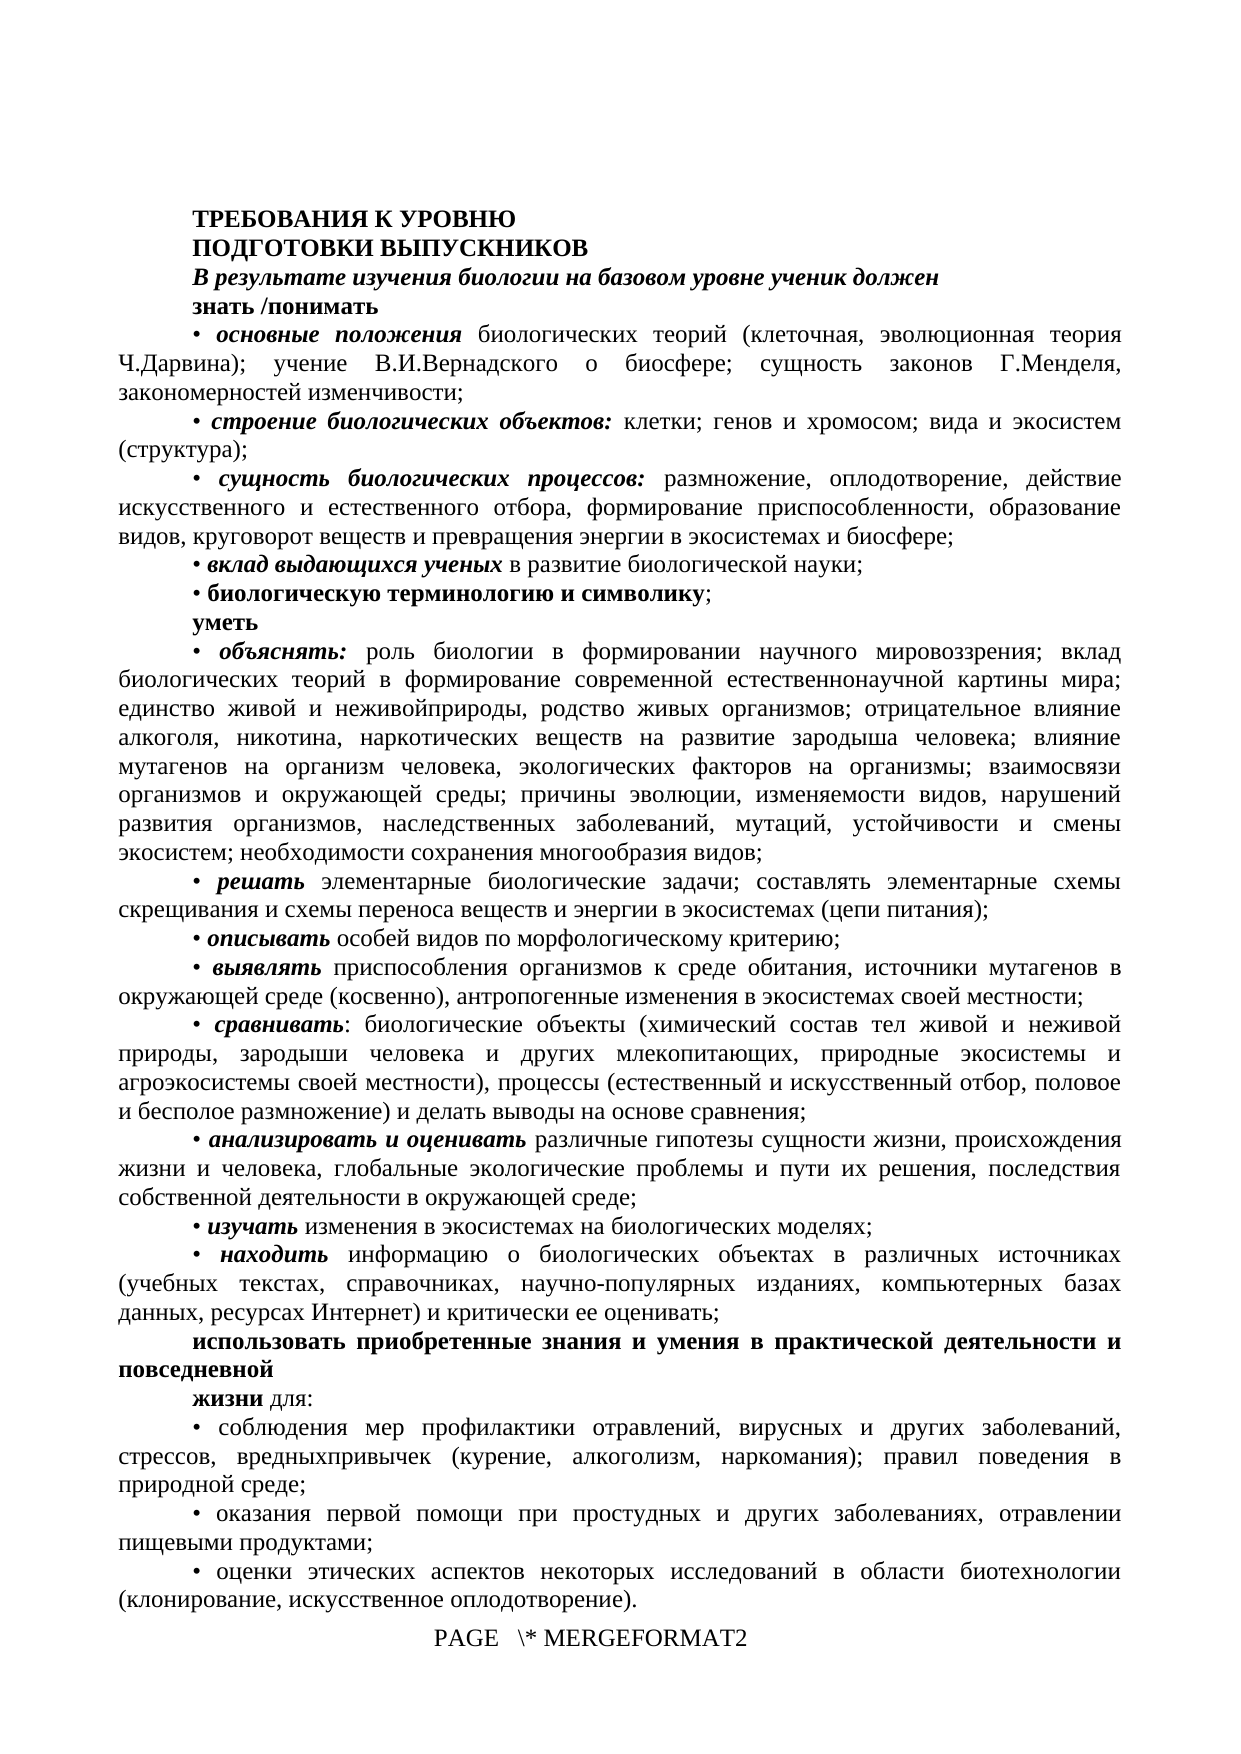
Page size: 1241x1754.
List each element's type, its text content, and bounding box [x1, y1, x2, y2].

text уметь [118, 607, 1122, 636]
text • анализировать и оценивать различные гипотезы сущности жизни, происхождения жизни и человека, глобальные экологические проблемы и пути их решения, последствия собственной деятельности в окружающей среде; [118, 1124, 1122, 1211]
text жизни для: [118, 1383, 1122, 1412]
text • оценки этических аспектов некоторых исследований в области биотехнологии (клонирование, искусственное оплодотворение). [118, 1556, 1122, 1613]
text • вклад выдающихся ученых в развитие биологической науки; [118, 549, 1122, 578]
text • изучать изменения в экосистемах на биологических моделях; [118, 1211, 1122, 1239]
text • биологическую терминологию и символику; [118, 578, 1122, 607]
text • сравнивать: биологические объекты (химический состав тел живой и неживой природы, зародыши человека и других млекопитающих, природные экосистемы и агроэкосистемы своей местности), процессы (естественный и искусственный отбор, половое и бесполое размножение) и делать выводы на основе сравнения; [118, 1009, 1122, 1124]
text • описывать особей видов по морфологическому критерию; [118, 923, 1122, 952]
text использовать приобретенные знания и умения в практической деятельности и повседневной [118, 1326, 1122, 1383]
text • оказания первой помощи при простудных и других заболеваниях, отравлении пищевыми продуктами; [118, 1498, 1122, 1556]
text • объяснять: роль биологии в формировании научного мировоззрения; вклад биологических теорий в формирование современной естественнонаучной картины мира; единство живой и неживойприроды, родство живых организмов; отрицательное влияние алкоголя, никотина, наркотических веществ на развитие зародыша человека; влияние мутагенов на организм человека, экологических факторов на организмы; взаимосвязи организмов и окружающей среды; причины эволюции, изменяемости видов, нарушений развития организмов, наследственных заболеваний, мутаций, устойчивости и смены экосистем; необходимости сохранения многообразия видов; [118, 636, 1122, 866]
text • соблюдения мер профилактики отравлений, вирусных и других заболеваний, стрессов, вредныхпривычек (курение, алкоголизм, наркомания); правил поведения в природной среде; [118, 1412, 1122, 1498]
text • решать элементарные биологические задачи; составлять элементарные схемы скрещивания и схемы переноса веществ и энергии в экосистемах (цепи питания); [118, 866, 1122, 923]
text ПОДГОТОВКИ ВЫПУСКНИКОВ [118, 233, 1122, 262]
text • выявлять приспособления организмов к среде обитания, источники мутагенов в окружающей среде (косвенно), антропогенные изменения в экосистемах своей местности; [118, 952, 1122, 1009]
text • строение биологических объектов: клетки; генов и хромосом; вида и экосистем (структура); [118, 406, 1122, 463]
text • основные положения биологических теорий (клеточная, эволюционная теория Ч.Дарвина); учение В.И.Вернадского о биосфере; сущность законов Г.Менделя, закономерностей изменчивости; [118, 319, 1122, 406]
text знать /понимать [118, 291, 1122, 319]
text • сущность биологических процессов: размножение, оплодотворение, действие искусственного и естественного отбора, формирование приспособленности, образование видов, круговорот веществ и превращения энергии в экосистемах и биосфере; [118, 463, 1122, 549]
text • находить информацию о биологических объектах в различных источниках (учебных текстах, справочниках, научно-популярных изданиях, компьютерных базах данных, ресурсах Интернет) и критически ее оценивать; [118, 1239, 1122, 1326]
text В результате изучения биологии на базовом уровне ученик должен [118, 262, 1122, 291]
text ТРЕБОВАНИЯ К УРОВНЮ [118, 204, 1122, 233]
